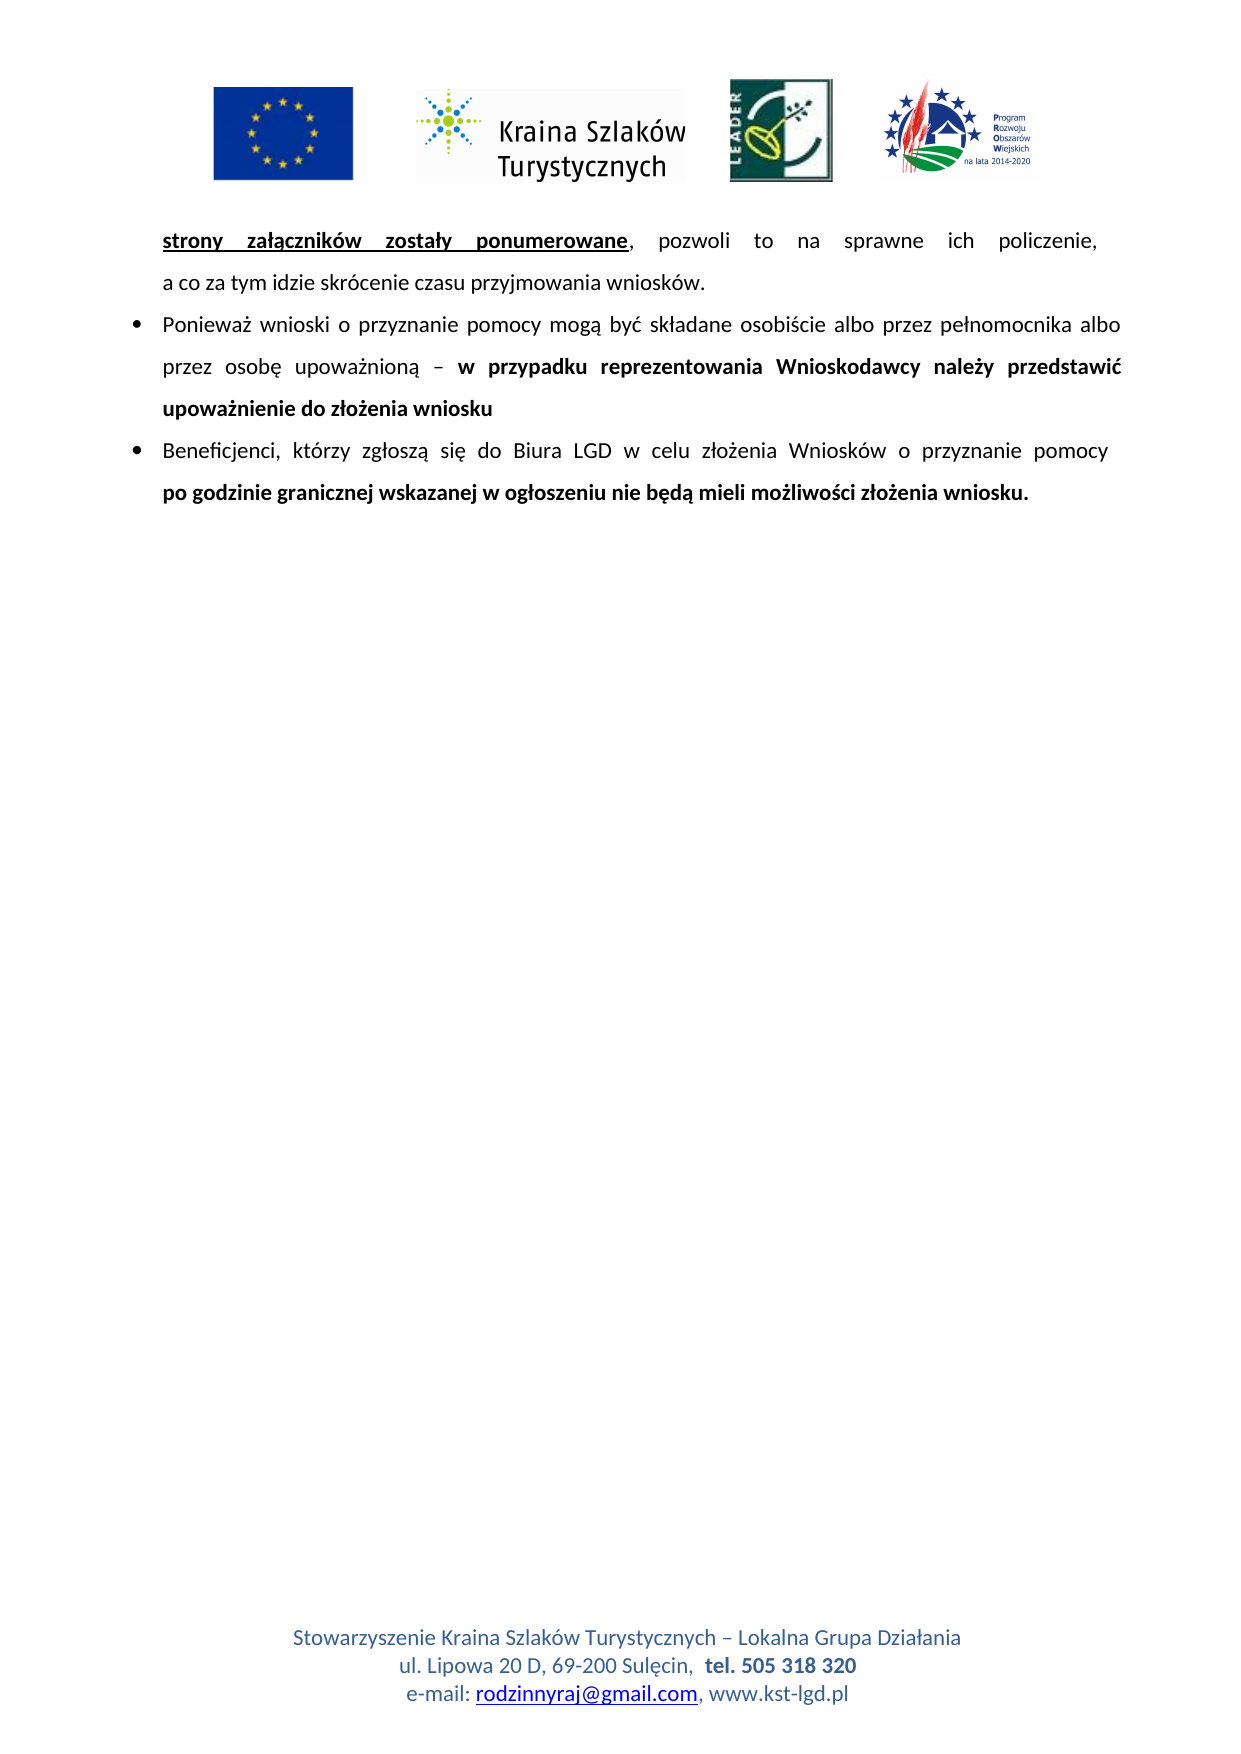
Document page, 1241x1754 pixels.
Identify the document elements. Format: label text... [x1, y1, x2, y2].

list Ponieważ wnioski o przyznanie pomocy mogą być składane osobiście albo przez pełnomocnika albo przez osobę upoważnioną – w przypadku reprezentowania Wnioskodawcy należy przedstawić upoważnienie do złożenia wniosku [133, 310, 1122, 422]
picture [213, 87, 355, 182]
list Beneficjenci, którzy zgłoszą się do Biura LGD w celu złożenia Wniosków o przyznanie pomocy po godzinie granicznej wskazanej w ogłoszeniu nie będą mieli możliwości złożenia wniosku. [133, 436, 1122, 506]
picture [877, 73, 1042, 182]
picture [729, 79, 833, 182]
picture [416, 89, 686, 182]
